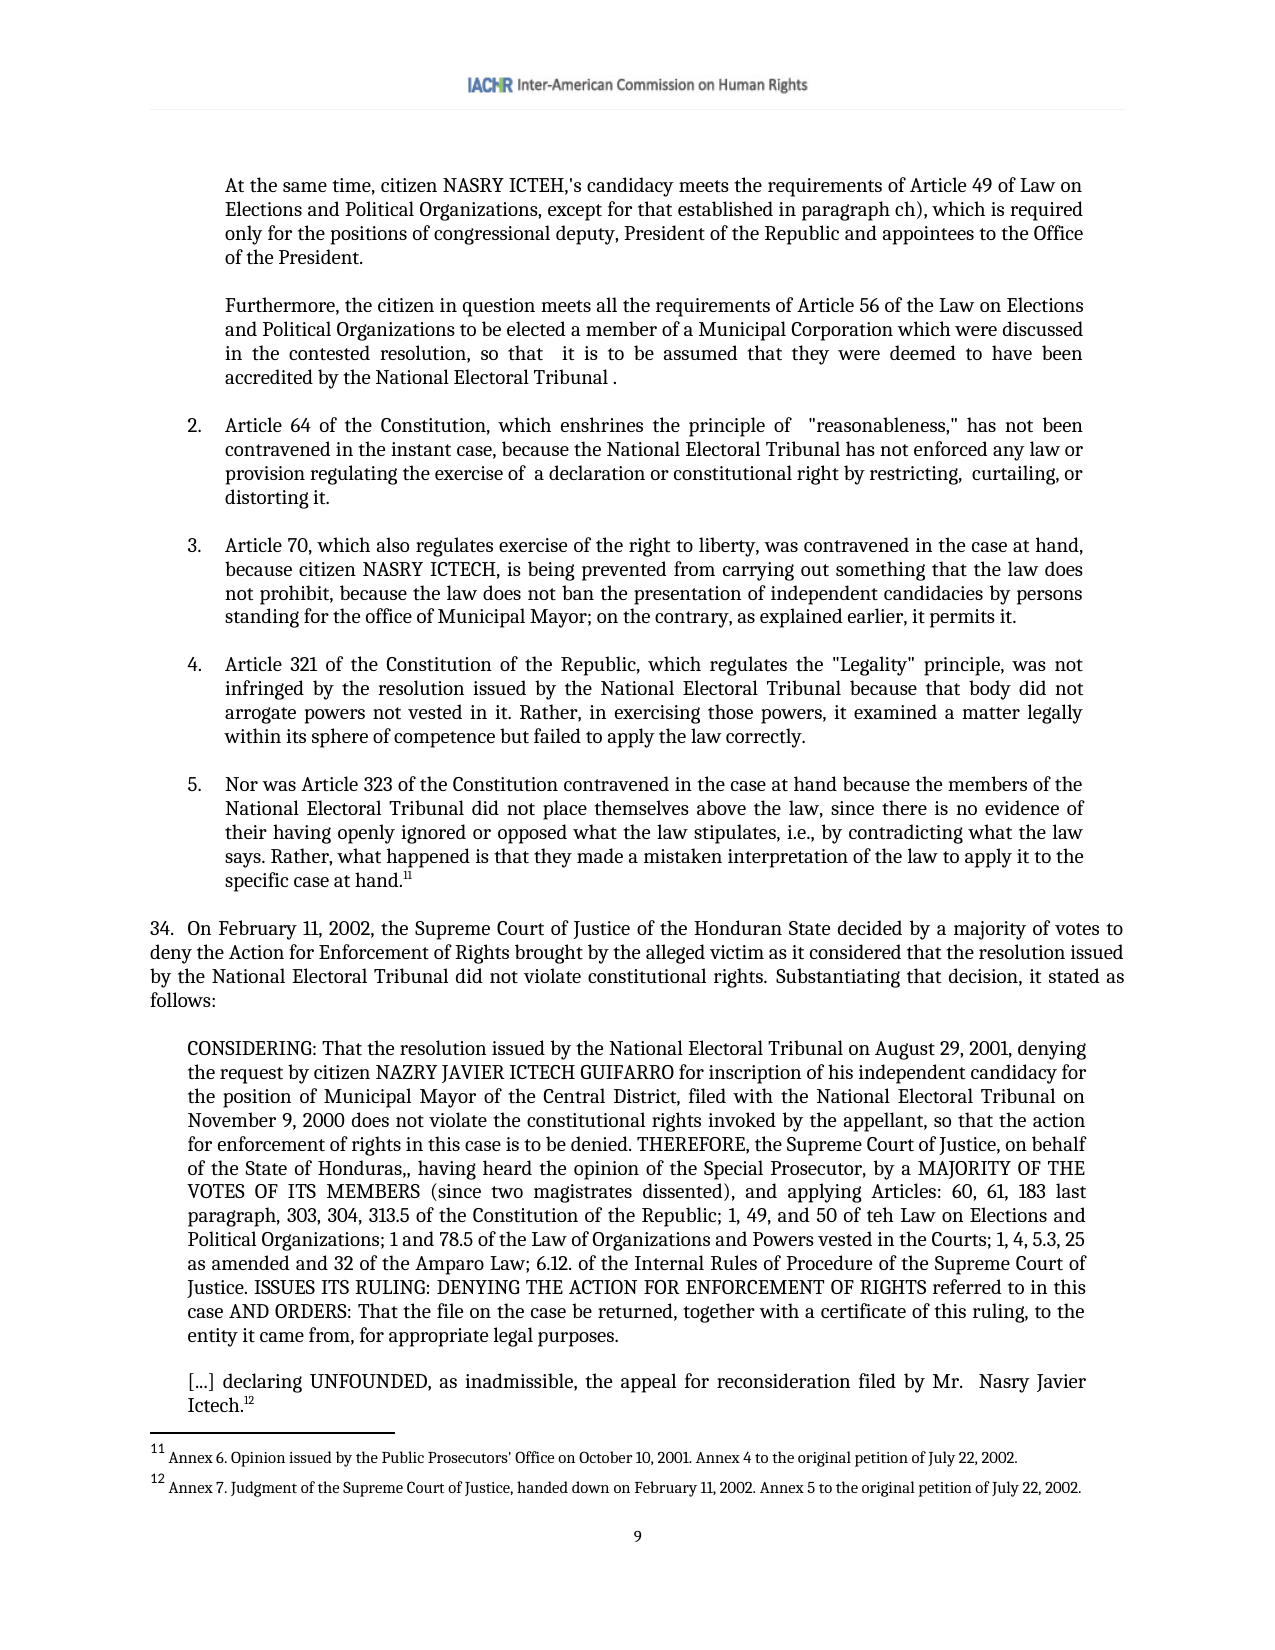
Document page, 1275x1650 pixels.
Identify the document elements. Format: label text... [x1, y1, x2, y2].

picture [456, 75, 819, 95]
list Article 321 of the Constitution of the Republic, which regulates the "Legality" principle, was not infringed by the resolution issued by the National Electoral Tribunal because that body did not arrogate powers not vested in it. Rather, in exercising those powers, it examined a matter legally within its sphere of competence but failed to apply the law correctly. [187, 653, 1085, 749]
list Nor was Article 323 of the Constitution contravened in the case at hand because the members of the National Electoral Tribunal did not place themselves above the law, since there is no evidence of their having openly ignored or opposed what the law stipulates, i.e., by contradicting what the law says. Rather, what happened is that they made a mistaken interpretation of the law to apply it to the specific case at hand. [187, 773, 1085, 893]
list Article 64 of the Constitution, which enshrines the principle of "reasonableness," has not been contravened in the instant case, because the National Electoral Tribunal has not enforced any law or provision regulating the exercise of a declaration or constitutional right by restricting, curtailing, or distorting it. [187, 413, 1085, 509]
text [...] declaring UNFOUNDED, as inadmissible, the appeal for reconsideration filed by Mr. Nasry Javier Ictech. [187, 1369, 1087, 1417]
list On February 11, 2002, the Supreme Court of Justice of the Honduran State decided by a majority of votes to deny the Action for Enforcement of Rights brought by the alleged victim as it considered that the resolution issued by the National Electoral Tribunal did not violate constitutional rights. Substantiating that decision, it stated as follows: [150, 917, 1125, 1012]
text Furthermore, the citizen in question meets all the requirements of Article 56 of the Law on Elections and Political Organizations to be elected a member of a Municipal Corporation which were discussed in the contested resolution, so that it is to be assumed that they were deemed to have been accredited by the National Electoral Tribunal . [225, 294, 1085, 389]
list Article 70, which also regulates exercise of the right to liberty, was contravened in the case at hand, because citizen NASRY ICTECH, is being prevented from carrying out something that the law does not prohibit, because the law does not ban the presentation of independent candidacies by persons standing for the office of Municipal Mayor; on the contrary, as explained earlier, it permits it. [187, 533, 1085, 629]
text CONSIDERING: That the resolution issued by the National Electoral Tribunal on August 29, 2001, denying the request by citizen NAZRY JAVIER ICTECH GUIFARRO for inscription of his independent candidacy for the position of Municipal Mayor of the Central District, filed with the National Electoral Tribunal on November 9, 2000 does not violate the constitutional rights invoked by the appellant, so that the action for enforcement of rights in this case is to be denied. THEREFORE, the Supreme Court of Justice, on behalf of the State of Honduras,, having heard the opinion of the Special Prosecutor, by a MAJORITY OF THE VOTES OF ITS MEMBERS (since two magistrates dissented), and applying Articles: 60, 61, 183 last paragraph, 303, 304, 313.5 of the Constitution of the Republic; 1, 49, and 50 of teh Law on Elections and Political Organizations; 1 and 78.5 of the Law of Organizations and Powers vested in the Courts; 1, 4, 5.3, 25 as amended and 32 of the Amparo Law; 6.12. of the Internal Rules of Procedure of the Supreme Court of Justice. ISSUES ITS RULING: DENYING THE ACTION FOR ENFORCEMENT OF RIGHTS referred to in this case AND ORDERS: That the file on the case be returned, together with a certificate of this ruling, to the entity it came from, for appropriate legal purposes. [187, 1036, 1087, 1348]
text At the same time, citizen NASRY ICTEH,'s candidacy meets the requirements of Article 49 of Law on Elections and Political Organizations, except for that established in paragraph ch), which is required only for the positions of congressional deputy, President of the Republic and appointees to the Office of the President. [225, 174, 1085, 270]
